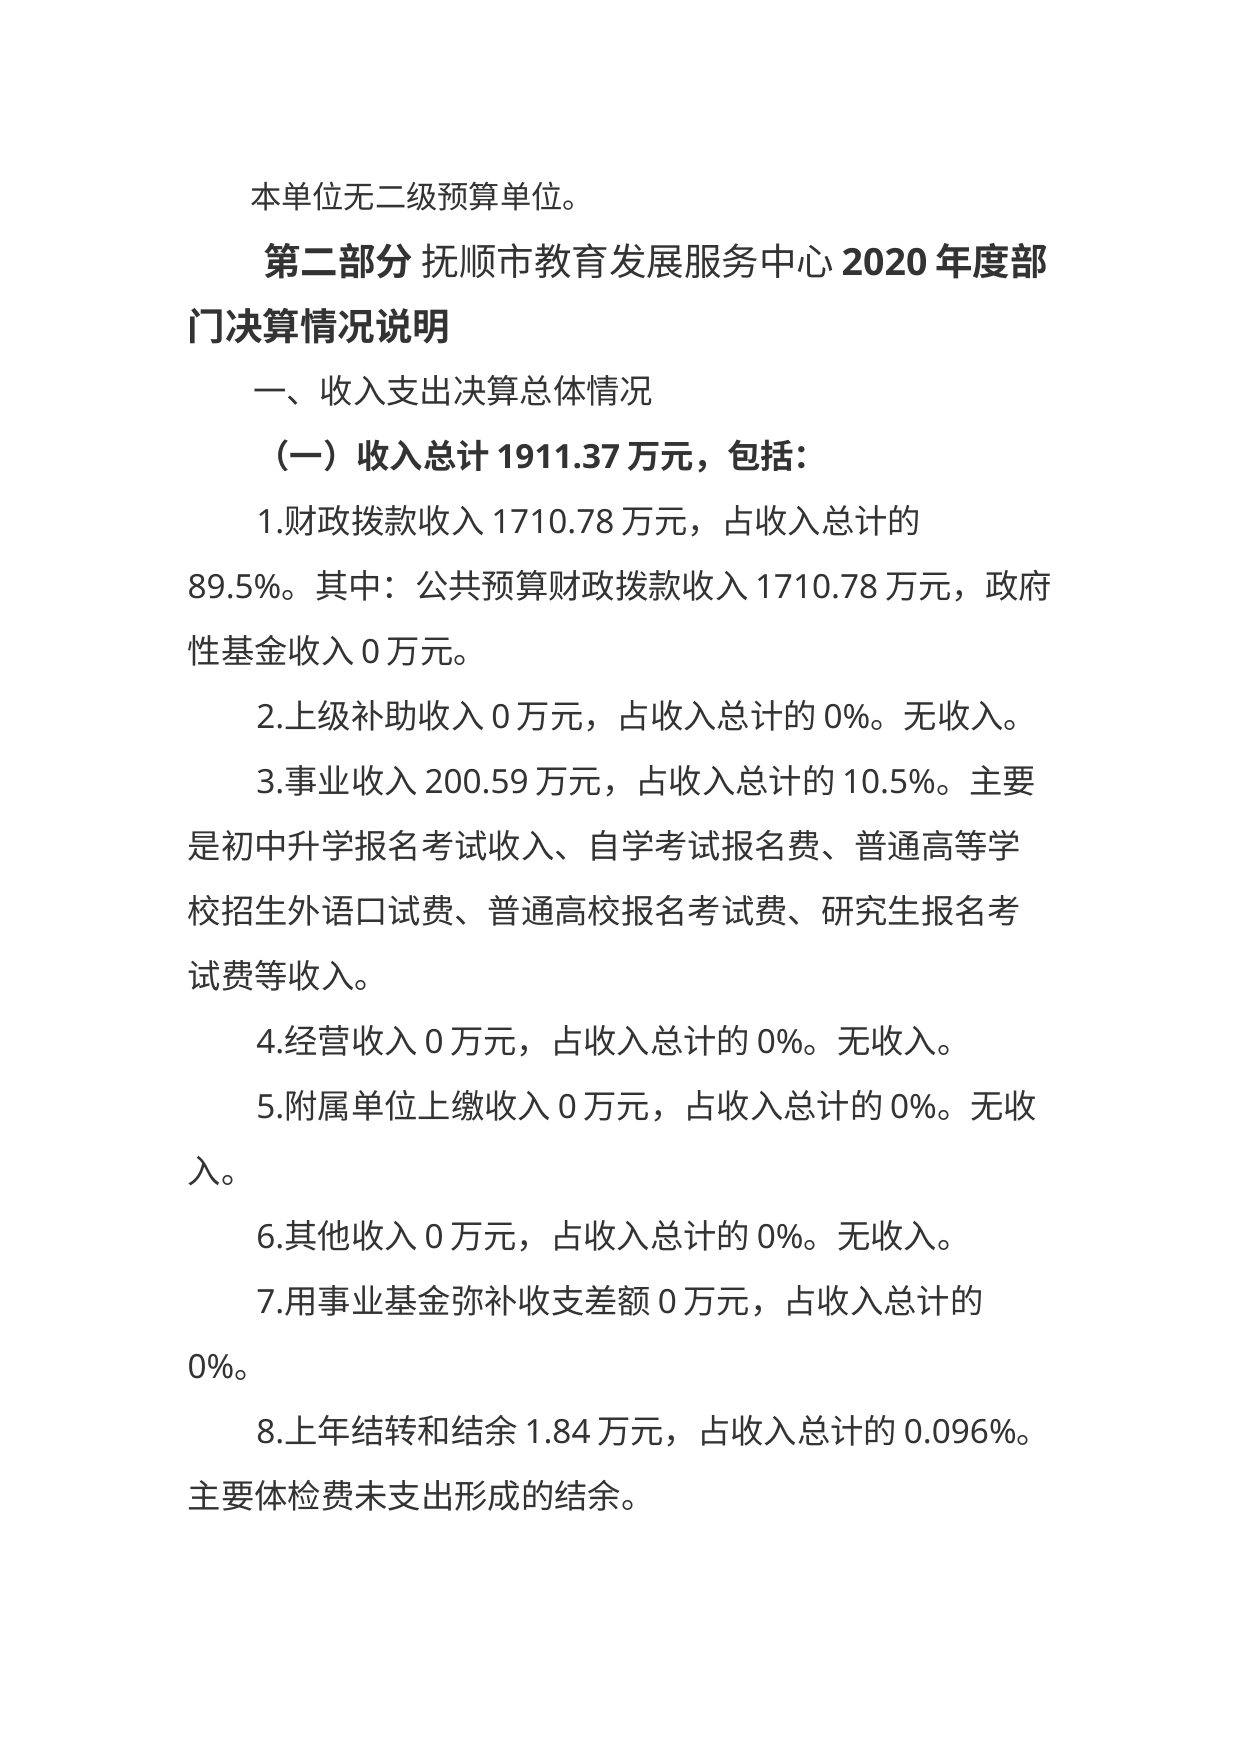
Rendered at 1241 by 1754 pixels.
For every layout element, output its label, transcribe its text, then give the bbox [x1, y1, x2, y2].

text 本单位无二级预算单位。 [187, 162, 1053, 227]
text 7.用事业基金弥补收支差额0万元，占收入总计的0%。 [187, 1267, 1053, 1397]
text 4.经营收入0万元，占收入总计的0%。无收入。 [187, 1007, 1053, 1072]
text 1.财政拨款收入1710.78万元，占收入总计的89.5%。其中：公共预算财政拨款收入1710.78万元，政府性基金收入0万元。 [187, 487, 1053, 682]
text （一）收入总计1911.37万元，包括： [187, 422, 1053, 487]
text 3.事业收入200.59万元，占收入总计的10.5%。主要是初中升学报名考试收入、自学考试报名费、普通高等学校招生外语口试费、普通高校报名考试费、研究生报名考试费等收入。 [187, 747, 1053, 1007]
text 8.上年结转和结余1.84万元，占收入总计的0.096%。主要体检费未支出形成的结余。 [187, 1397, 1053, 1527]
text 一、收入支出决算总体情况 [187, 357, 1053, 422]
text 第二部分 抚顺市教育发展服务中心2020年度部门决算情况说明 [187, 227, 1053, 357]
text 6.其他收入0万元，占收入总计的0%。无收入。 [187, 1202, 1053, 1267]
text 5.附属单位上缴收入0万元，占收入总计的0%。无收入。 [187, 1072, 1053, 1202]
text 2.上级补助收入0万元，占收入总计的0%。无收入。 [187, 682, 1053, 747]
